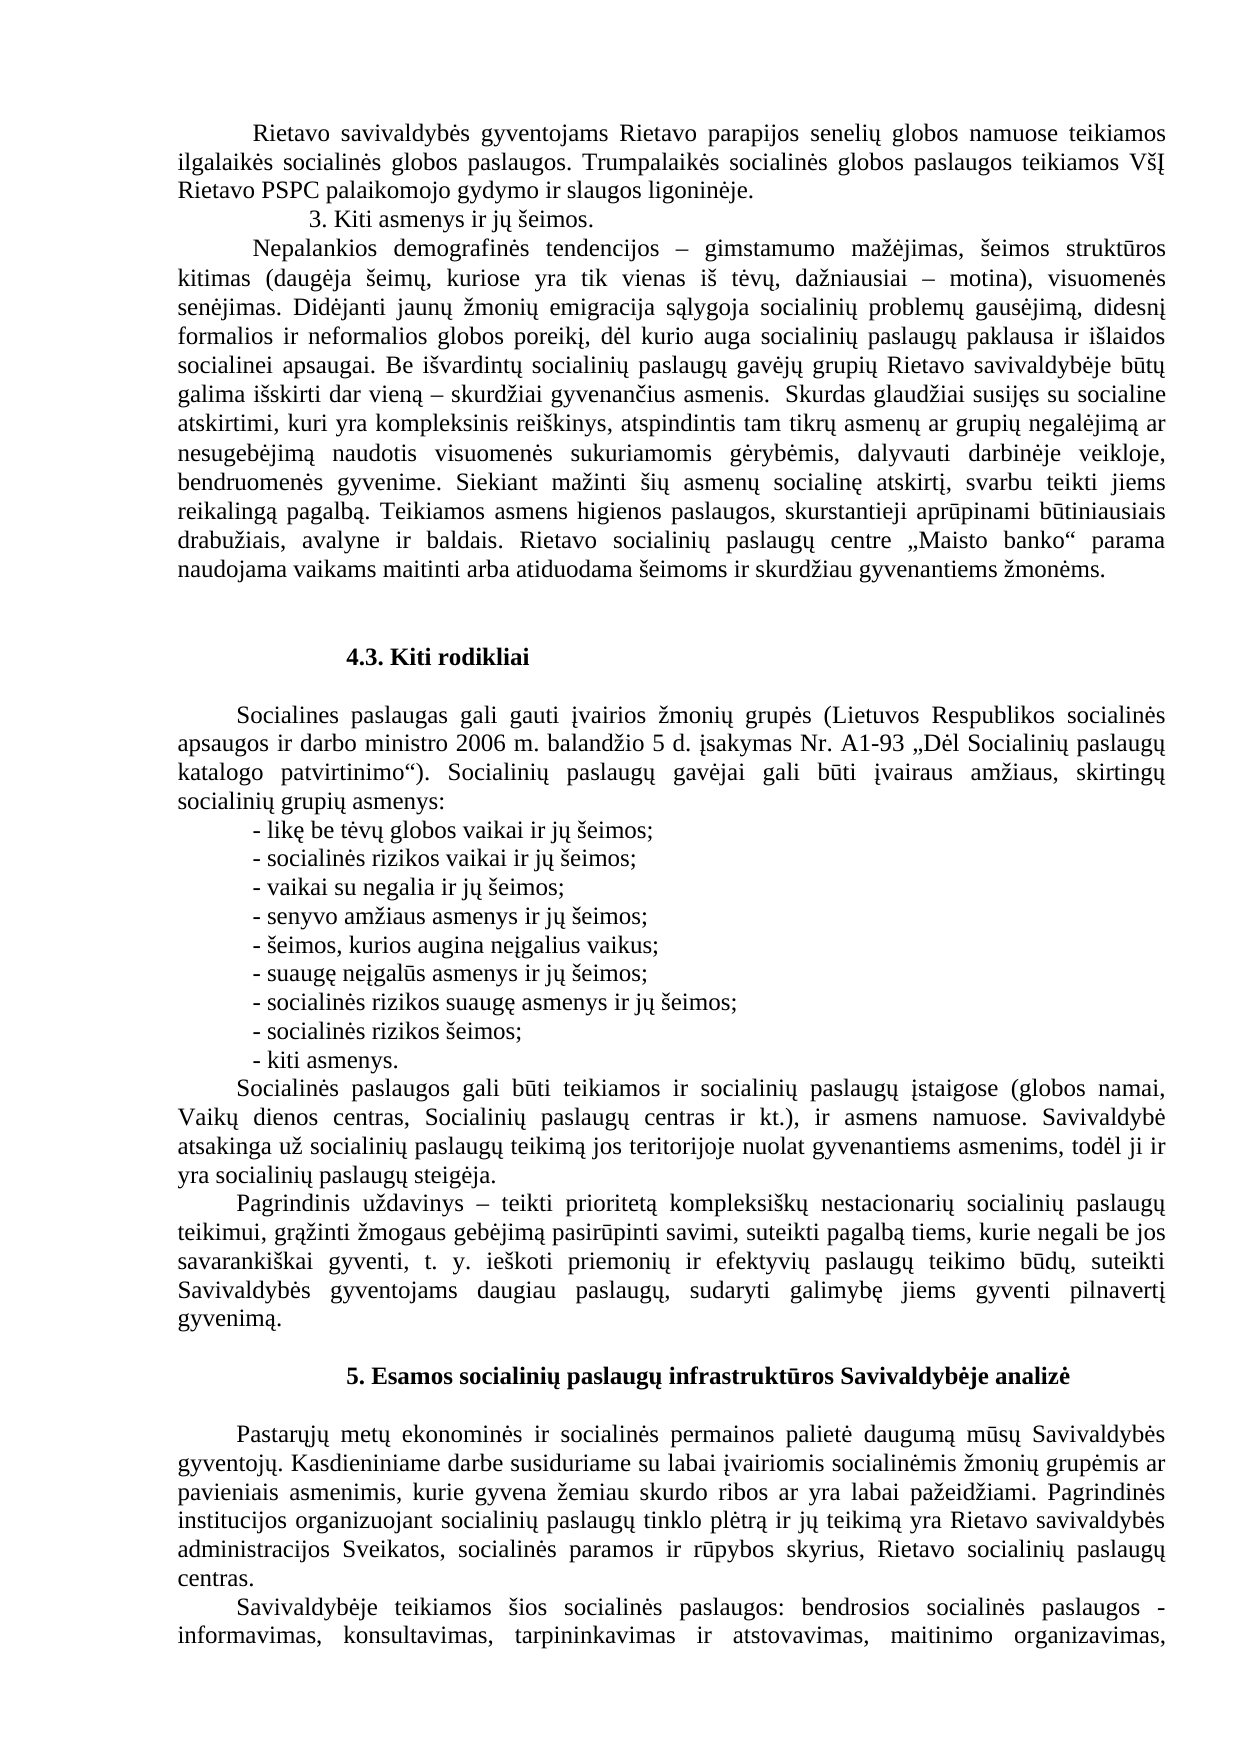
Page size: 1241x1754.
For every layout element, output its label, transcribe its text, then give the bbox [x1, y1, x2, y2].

text 4.3. Kiti rodikliai [177, 641, 1166, 671]
text - senyvo amžiaus asmenys ir jų šeimos; [177, 901, 1166, 930]
text - šeimos, kurios augina neįgalius vaikus; [177, 930, 1166, 958]
text Pastarųjų metų ekonominės ir socialinės permainos palietė daugumą mūsų Savivaldybės gyventojų. Kasdieniniame darbe susiduriame su labai įvairiomis socialinėmis žmonių grupėmis ar pavieniais asmenimis, kurie gyvena žemiau skurdo ribos ar yra labai pažeidžiami. Pagrindinės institucijos organizuojant socialinių paslaugų tinklo plėtrą ir jų teikimą yra Rietavo savivaldybės administracijos Sveikatos, socialinės paramos ir rūpybos skyrius, Rietavo socialinių paslaugų centras. [177, 1419, 1166, 1592]
text - socialinės rizikos šeimos; [177, 1016, 1166, 1045]
text - vaikai su negalia ir jų šeimos; [177, 872, 1166, 901]
text Socialines paslaugas gali gauti įvairios žmonių grupės (Lietuvos Respublikos socialinės apsaugos ir darbo ministro 2006 m. balandžio 5 d. įsakymas Nr. A1-93 „Dėl Socialinių paslaugų katalogo patvirtinimo“). Socialinių paslaugų gavėjai gali būti įvairaus amžiaus, skirtingų socialinių grupių asmenys: [177, 700, 1166, 815]
text - socialinės rizikos vaikai ir jų šeimos; [177, 843, 1166, 872]
text Nepalankios demografinės tendencijos – gimstamumo mažėjimas, šeimos struktūros kitimas (daugėja šeimų, kuriose yra tik vienas iš tėvų, dažniausiai – motina), visuomenės senėjimas. Didėjanti jaunų žmonių emigracija sąlygoja socialinių problemų gausėjimą, didesnį formalios ir neformalios globos poreikį, dėl kurio auga socialinių paslaugų paklausa ir išlaidos socialinei apsaugai. Be išvardintų socialinių paslaugų gavėjų grupių Rietavo savivaldybėje būtų galima išskirti dar vieną – skurdžiai gyvenančius asmenis. Skurdas glaudžiai susijęs su socialine atskirtimi, kuri yra kompleksinis reiškinys, atspindintis tam tikrų asmenų ar grupių negalėjimą ar nesugebėjimą naudotis visuomenės sukuriamomis gėrybėmis, dalyvauti darbinėje veikloje, bendruomenės gyvenime. Siekiant mažinti šių asmenų socialinę atskirtį, svarbu teikti jiems reikalingą pagalbą. Teikiamos asmens higienos paslaugos, skurstantieji aprūpinami būtiniausiais drabužiais, avalyne ir baldais. Rietavo socialinių paslaugų centre „Maisto banko“ parama naudojama vaikams maitinti arba atiduodama šeimoms ir skurdžiau gyvenantiems žmonėms. [177, 233, 1166, 583]
text Socialinės paslaugos gali būti teikiamos ir socialinių paslaugų įstaigose (globos namai, Vaikų dienos centras, Socialinių paslaugų centras ir kt.), ir asmens namuose. Savivaldybė atsakinga už socialinių paslaugų teikimą jos teritorijoje nuolat gyvenantiems asmenims, todėl ji ir yra socialinių paslaugų steigėja. [177, 1073, 1166, 1188]
text 3. Kiti asmenys ir jų šeimos. [177, 204, 1166, 233]
text Pagrindinis uždavinys – teikti prioritetą kompleksiškų nestacionarių socialinių paslaugų teikimui, grąžinti žmogaus gebėjimą pasirūpinti savimi, suteikti pagalbą tiems, kurie negali be jos savarankiškai gyventi, t. y. ieškoti priemonių ir efektyvių paslaugų teikimo būdų, suteikti Savivaldybės gyventojams daugiau paslaugų, sudaryti galimybę jiems gyventi pilnavertį gyvenimą. [177, 1188, 1166, 1332]
text 5. Esamos socialinių paslaugų infrastruktūros Savivaldybėje analizė [177, 1361, 1166, 1390]
text - likę be tėvų globos vaikai ir jų šeimos; [177, 815, 1166, 843]
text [177, 1592, 1166, 1649]
text - suaugę neįgalūs asmenys ir jų šeimos; [177, 958, 1166, 987]
text - kiti asmenys. [177, 1045, 1166, 1073]
text - socialinės rizikos suaugę asmenys ir jų šeimos; [177, 987, 1166, 1016]
text Rietavo savivaldybės gyventojams Rietavo parapijos senelių globos namuose teikiamos ilgalaikės socialinės globos paslaugos. Trumpalaikės socialinės globos paslaugos teikiamos VšĮ Rietavo PSPC palaikomojo gydymo ir slaugos ligoninėje. [177, 118, 1166, 204]
